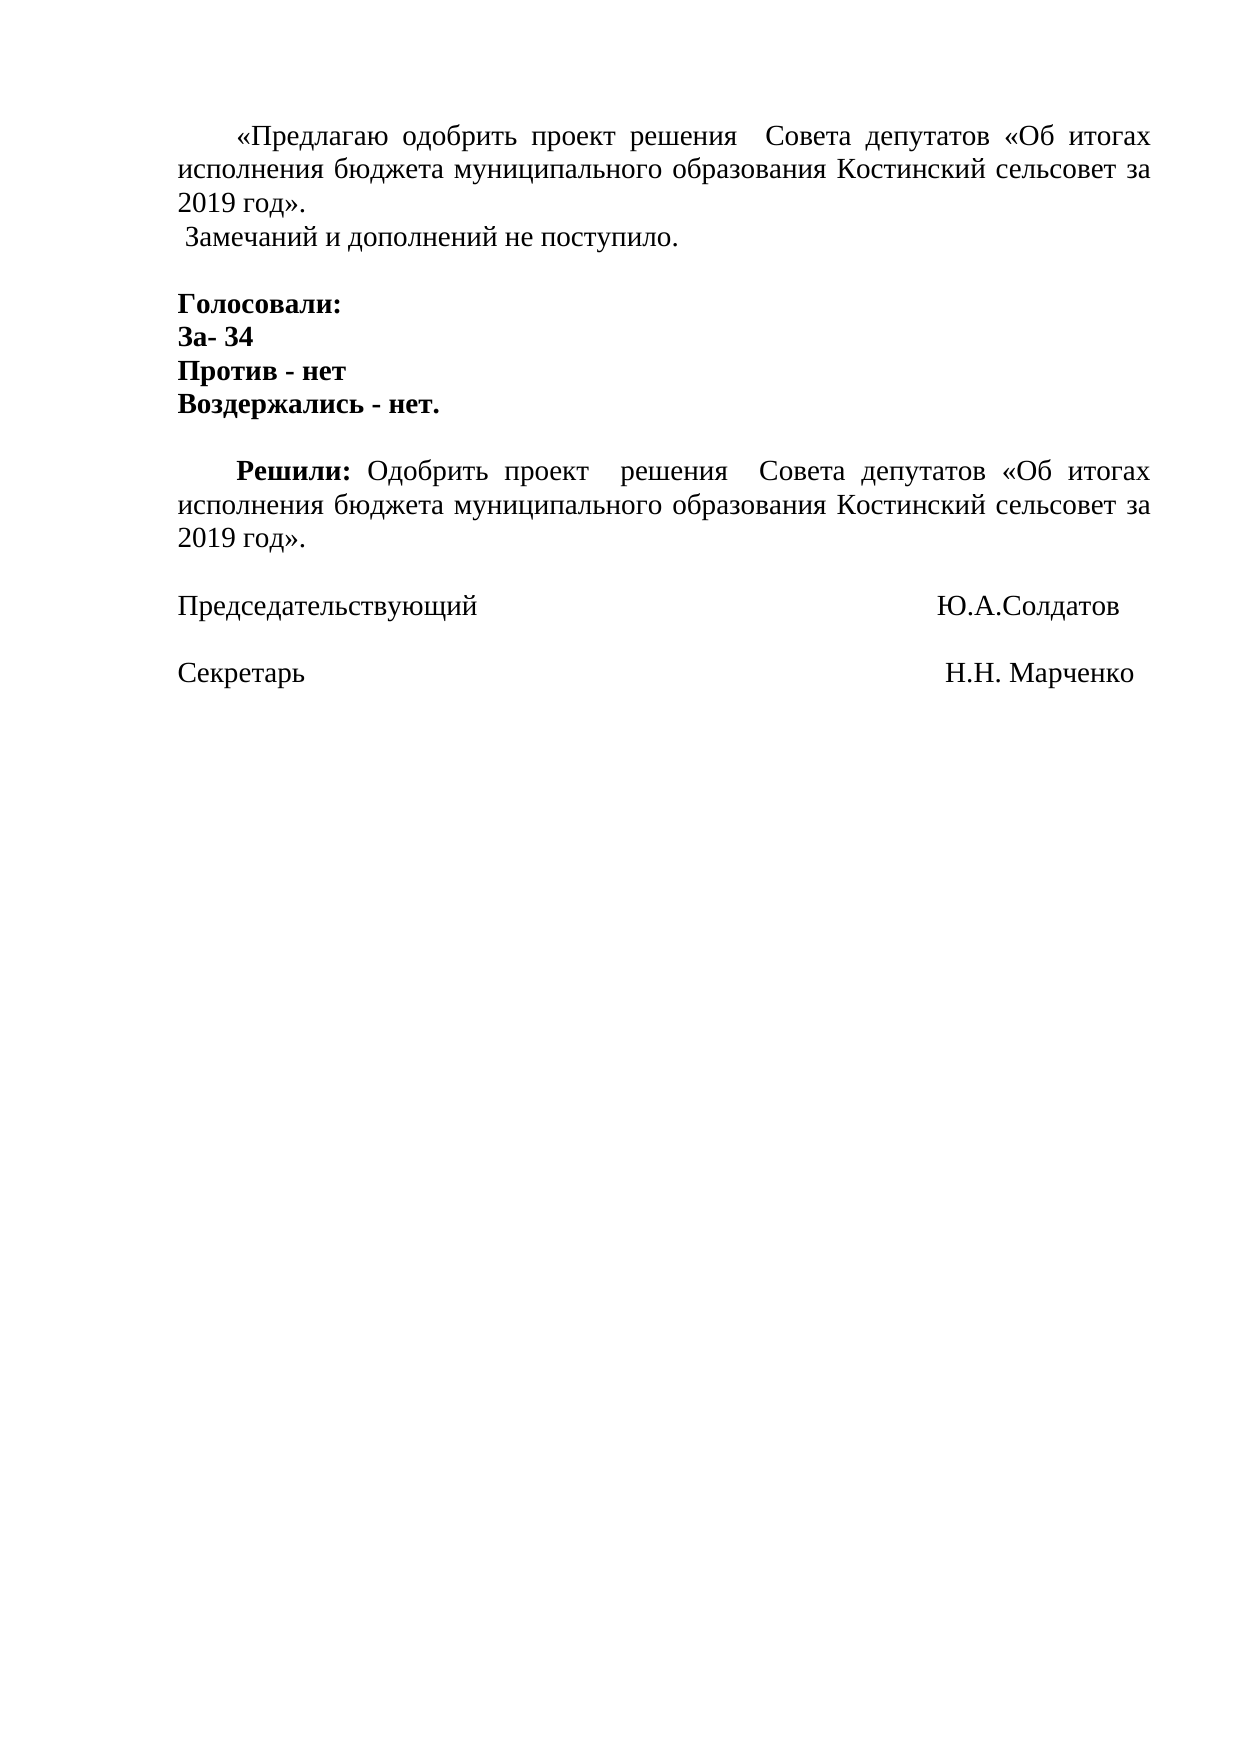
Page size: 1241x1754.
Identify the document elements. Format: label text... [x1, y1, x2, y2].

text Секретарь Н.Н. Марченко [177, 655, 1152, 688]
text Решили: Одобрить проект решения Совета депутатов «Об итогах исполнения бюджета муниципального образования Костинский сельсовет за 2019 год». [177, 453, 1152, 554]
text Голосовали: [177, 286, 1152, 319]
text За- 34 [177, 319, 1152, 353]
text Против - нет [177, 353, 1152, 386]
text «Предлагаю одобрить проект решения Совета депутатов «Об итогах исполнения бюджета муниципального образования Костинский сельсовет за 2019 год». [177, 118, 1152, 219]
text Замечаний и дополнений не поступило. [177, 219, 1152, 252]
text Председательствующий Ю.А.Солдатов [177, 588, 1152, 621]
text Воздержались - нет. [177, 386, 1152, 420]
